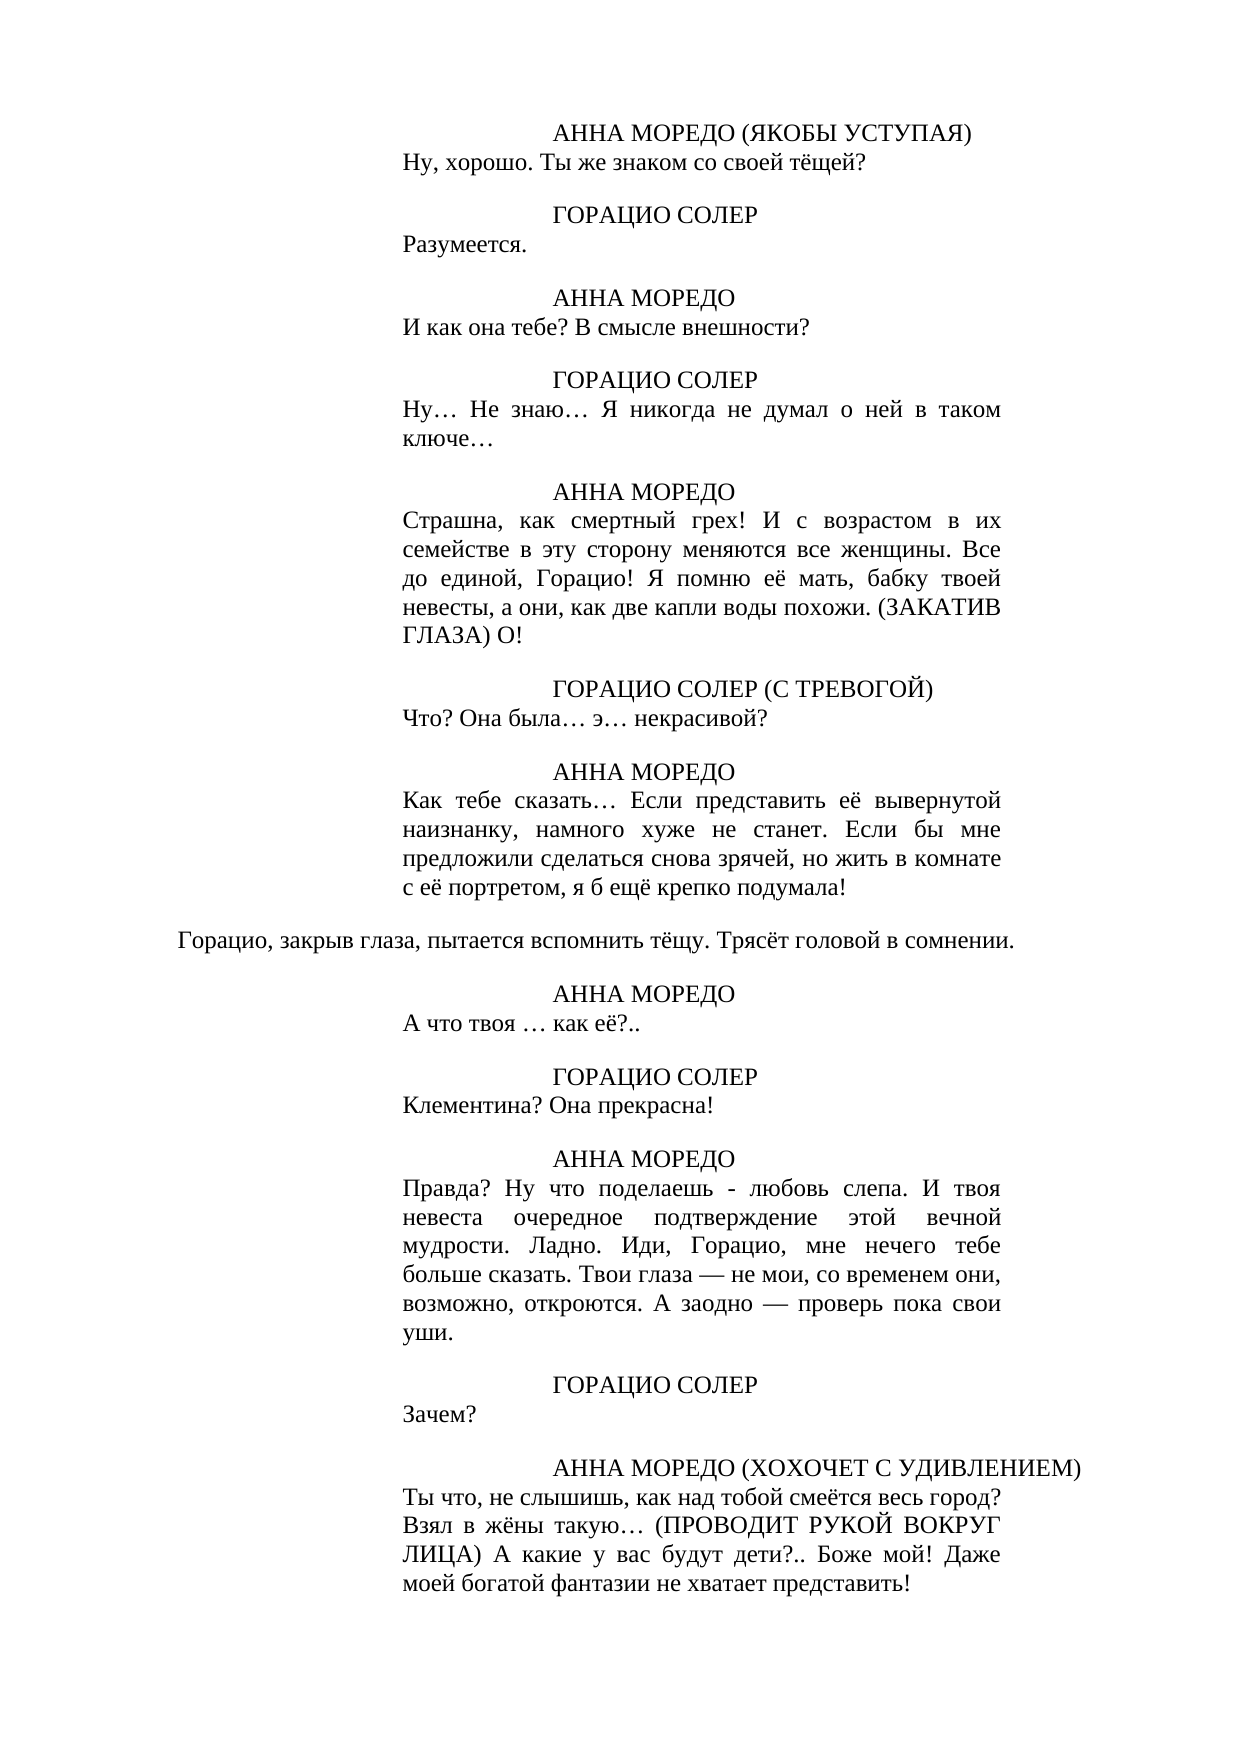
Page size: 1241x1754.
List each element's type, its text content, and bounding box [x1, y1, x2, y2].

text Правда? Ну что поделаешь - любовь слепа. И твоя невеста очередное подтверждение этой вечной мудрости. Ладно. Иди, Горацио, мне нечего тебе больше сказать. Твои глаза — не мои, со временем они, возможно, откроются. А заодно — проверь пока свои уши. [402, 1173, 1002, 1346]
text Горацио солер [552, 1062, 1152, 1091]
text Анна моредо (хохочет с удивлением) [552, 1453, 1152, 1482]
text Анна моредо [552, 1144, 1152, 1173]
text Клементина? Она прекрасна! [402, 1091, 1002, 1119]
text Горацио солер (с тревогой) [552, 674, 1152, 703]
text Анна моредо [552, 283, 1152, 312]
text Разумеется. [402, 229, 1002, 258]
text Горацио солер [552, 366, 1152, 394]
text Зачем? [402, 1399, 1002, 1428]
text А что твоя … как её?.. [402, 1008, 1002, 1037]
text Горацио, закрыв глаза, пытается вспомнить тёщу. Трясёт головой в сомнении. [177, 926, 1152, 954]
text Анна моредо [552, 757, 1152, 786]
text Как тебе сказать… Если представить её вывернутой наизнанку, намного хуже не станет. Если бы мне предложили сделаться снова зрячей, но жить в комнате с её портретом, я б ещё крепко подумала! [402, 786, 1002, 901]
text Анна моредо [552, 979, 1152, 1008]
text Страшна, как смертный грех! И с возрастом в их семействе в эту сторону меняются все женщины. Все до единой, Горацио! Я помню её мать, бабку твоей невесты, а они, как две капли воды похожи. (ЗАКАТИВ ГЛАЗА) О! [402, 506, 1002, 649]
text И как она тебе? В смысле внешности? [402, 312, 1002, 341]
text Анна моредо (якобы уступая) [552, 118, 1152, 147]
text Ну… Не знаю… Я никогда не думал о ней в таком ключе… [402, 394, 1002, 452]
text Горацио солер [552, 1371, 1152, 1399]
text Ну, хорошо. Ты же знаком со своей тёщей? [402, 147, 1002, 176]
text Что? Она была… э… некрасивой? [402, 703, 1002, 732]
text Анна моредо [552, 477, 1152, 506]
text Горацио солер [552, 201, 1152, 229]
text Ты что, не слышишь, как над тобой смеётся весь город? Взял в жёны такую… (ПРОВОДИТ РУКОЙ ВОКРУГ ЛИЦА) А какие у вас будут дети?.. Боже мой! Даже моей богатой фантазии не хватает представить! [402, 1482, 1002, 1597]
